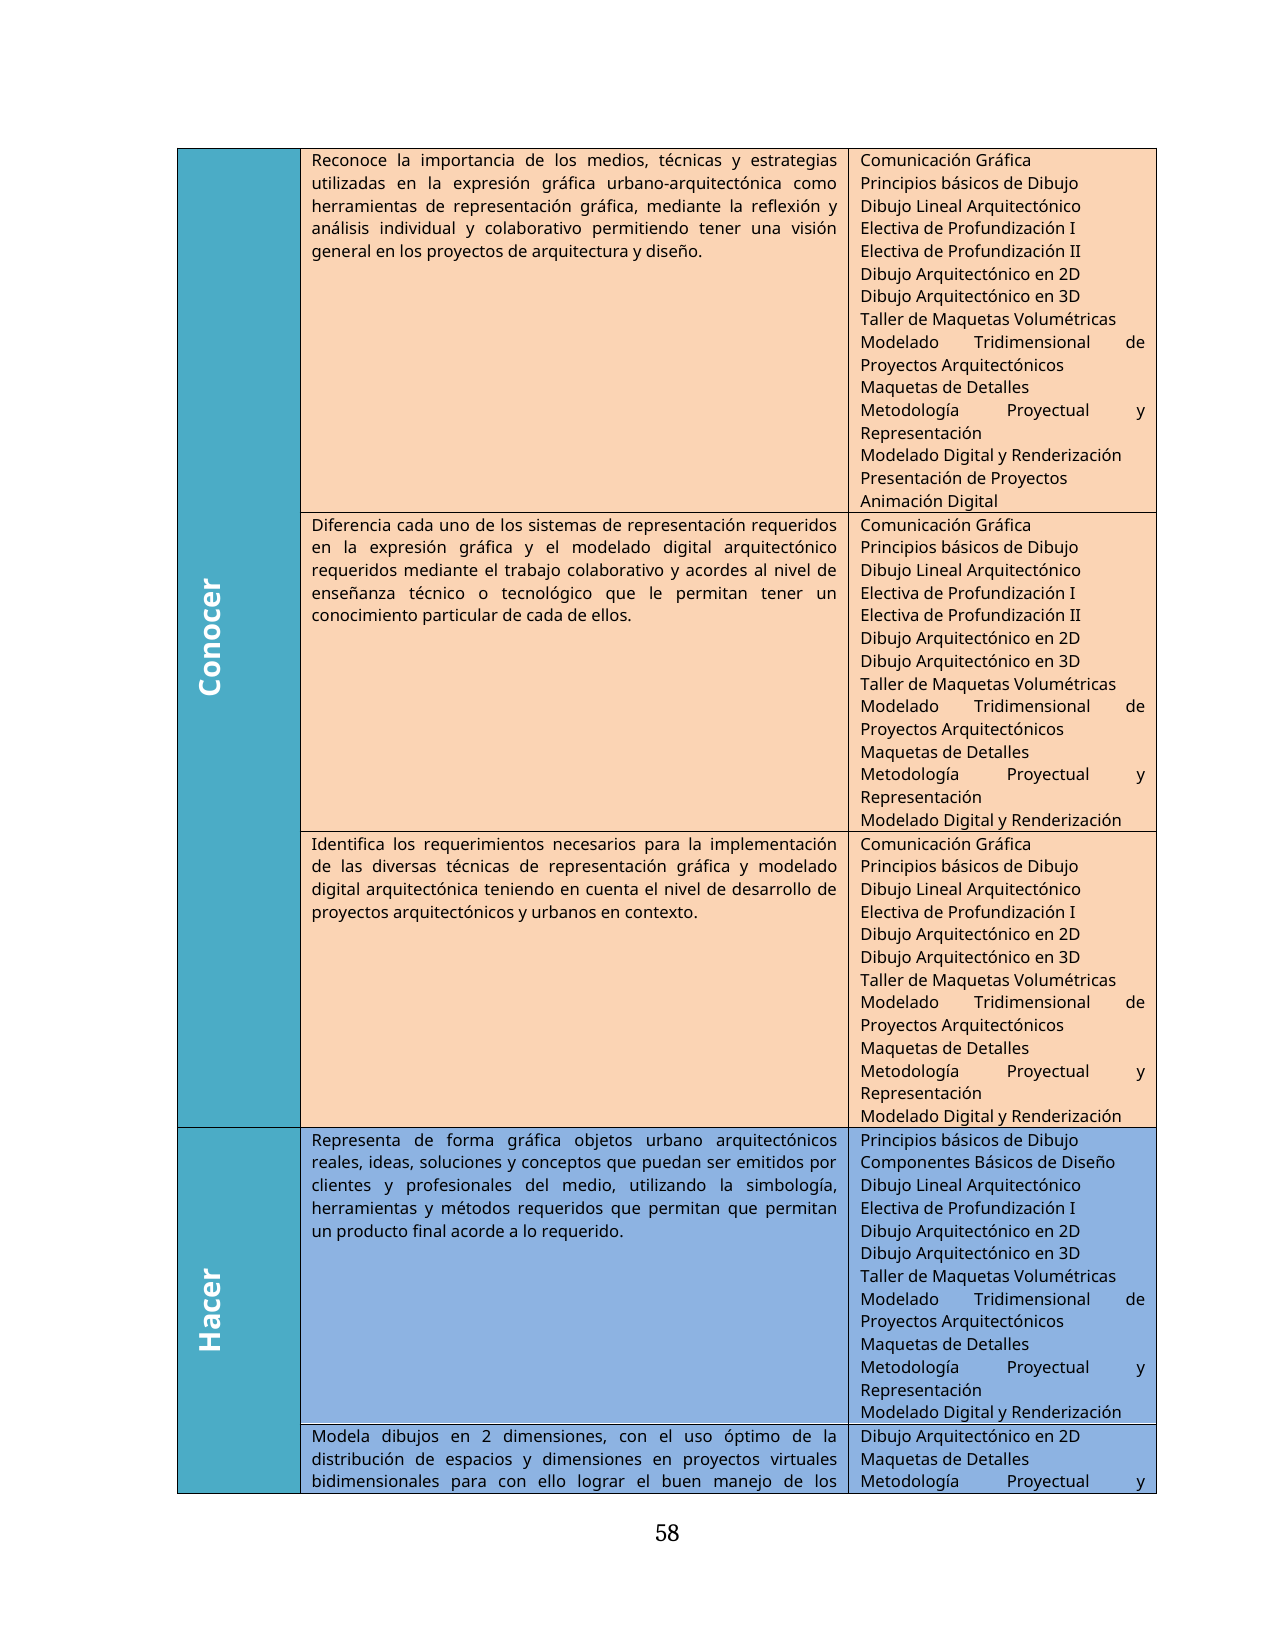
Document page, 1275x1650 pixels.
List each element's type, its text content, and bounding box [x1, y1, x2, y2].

table_cell Identifica los requerimientos necesarios para la implementación de las diversas técnicas de representación gráfica y modelado digital arquitectónica teniendo en cuenta el nivel de desarrollo de proyectos arquitectónicos y urbanos en contexto. [301, 832, 848, 1127]
table_cell Reconoce la importancia de los medios, técnicas y estrategias utilizadas en la expresión gráfica urbano-arquitectónica como herramientas de representación gráfica, mediante la reflexión y análisis individual y colaborativo permitiendo tener una visión general en los proyectos de arquitectura y diseño. [301, 149, 848, 512]
table_cell Representa de forma gráfica objetos urbano arquitectónicos reales, ideas, soluciones y conceptos que puedan ser emitidos por clientes y profesionales del medio, utilizando la simbología, herramientas y métodos requeridos que permitan que permitan un producto final acorde a lo requerido. [301, 1128, 848, 1423]
table_cell Comunicación Gráfica Principios básicos de Dibujo Dibujo Lineal Arquitectónico Electiva de Profundización I Electiva de Profundización II Dibujo Arquitectónico en 2D Dibujo Arquitectónico en 3D Taller de Maquetas Volumétricas Modelado Tridimensional de Proyectos Arquitectónicos Maquetas de Detalles Metodología Proyectual y Representación Modelado Digital y Renderización Presentación de Proyectos Animación Digital [849, 149, 1156, 512]
table_cell Comunicación Gráfica Principios básicos de Dibujo Dibujo Lineal Arquitectónico Electiva de Profundización I Dibujo Arquitectónico en 2D Dibujo Arquitectónico en 3D Taller de Maquetas Volumétricas Modelado Tridimensional de Proyectos Arquitectónicos Maquetas de Detalles Metodología Proyectual y Representación Modelado Digital y Renderización [849, 832, 1156, 1127]
table_cell Comunicación Gráfica Principios básicos de Dibujo Dibujo Lineal Arquitectónico Electiva de Profundización I Electiva de Profundización II Dibujo Arquitectónico en 2D Dibujo Arquitectónico en 3D Taller de Maquetas Volumétricas Modelado Tridimensional de Proyectos Arquitectónicos Maquetas de Detalles Metodología Proyectual y Representación Modelado Digital y Renderización [849, 513, 1156, 831]
table_cell Hacer [178, 1128, 300, 1493]
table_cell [849, 1425, 1156, 1493]
table_cell Conocer [178, 149, 300, 1127]
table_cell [301, 1425, 848, 1493]
table_cell Principios básicos de Dibujo Componentes Básicos de Diseño Dibujo Lineal Arquitectónico Electiva de Profundización I Dibujo Arquitectónico en 2D Dibujo Arquitectónico en 3D Taller de Maquetas Volumétricas Modelado Tridimensional de Proyectos Arquitectónicos Maquetas de Detalles Metodología Proyectual y Representación Modelado Digital y Renderización [849, 1128, 1156, 1423]
table_cell Diferencia cada uno de los sistemas de representación requeridos en la expresión gráfica y el modelado digital arquitectónico requeridos mediante el trabajo colaborativo y acordes al nivel de enseñanza técnico o tecnológico que le permitan tener un conocimiento particular de cada de ellos. [301, 513, 848, 831]
